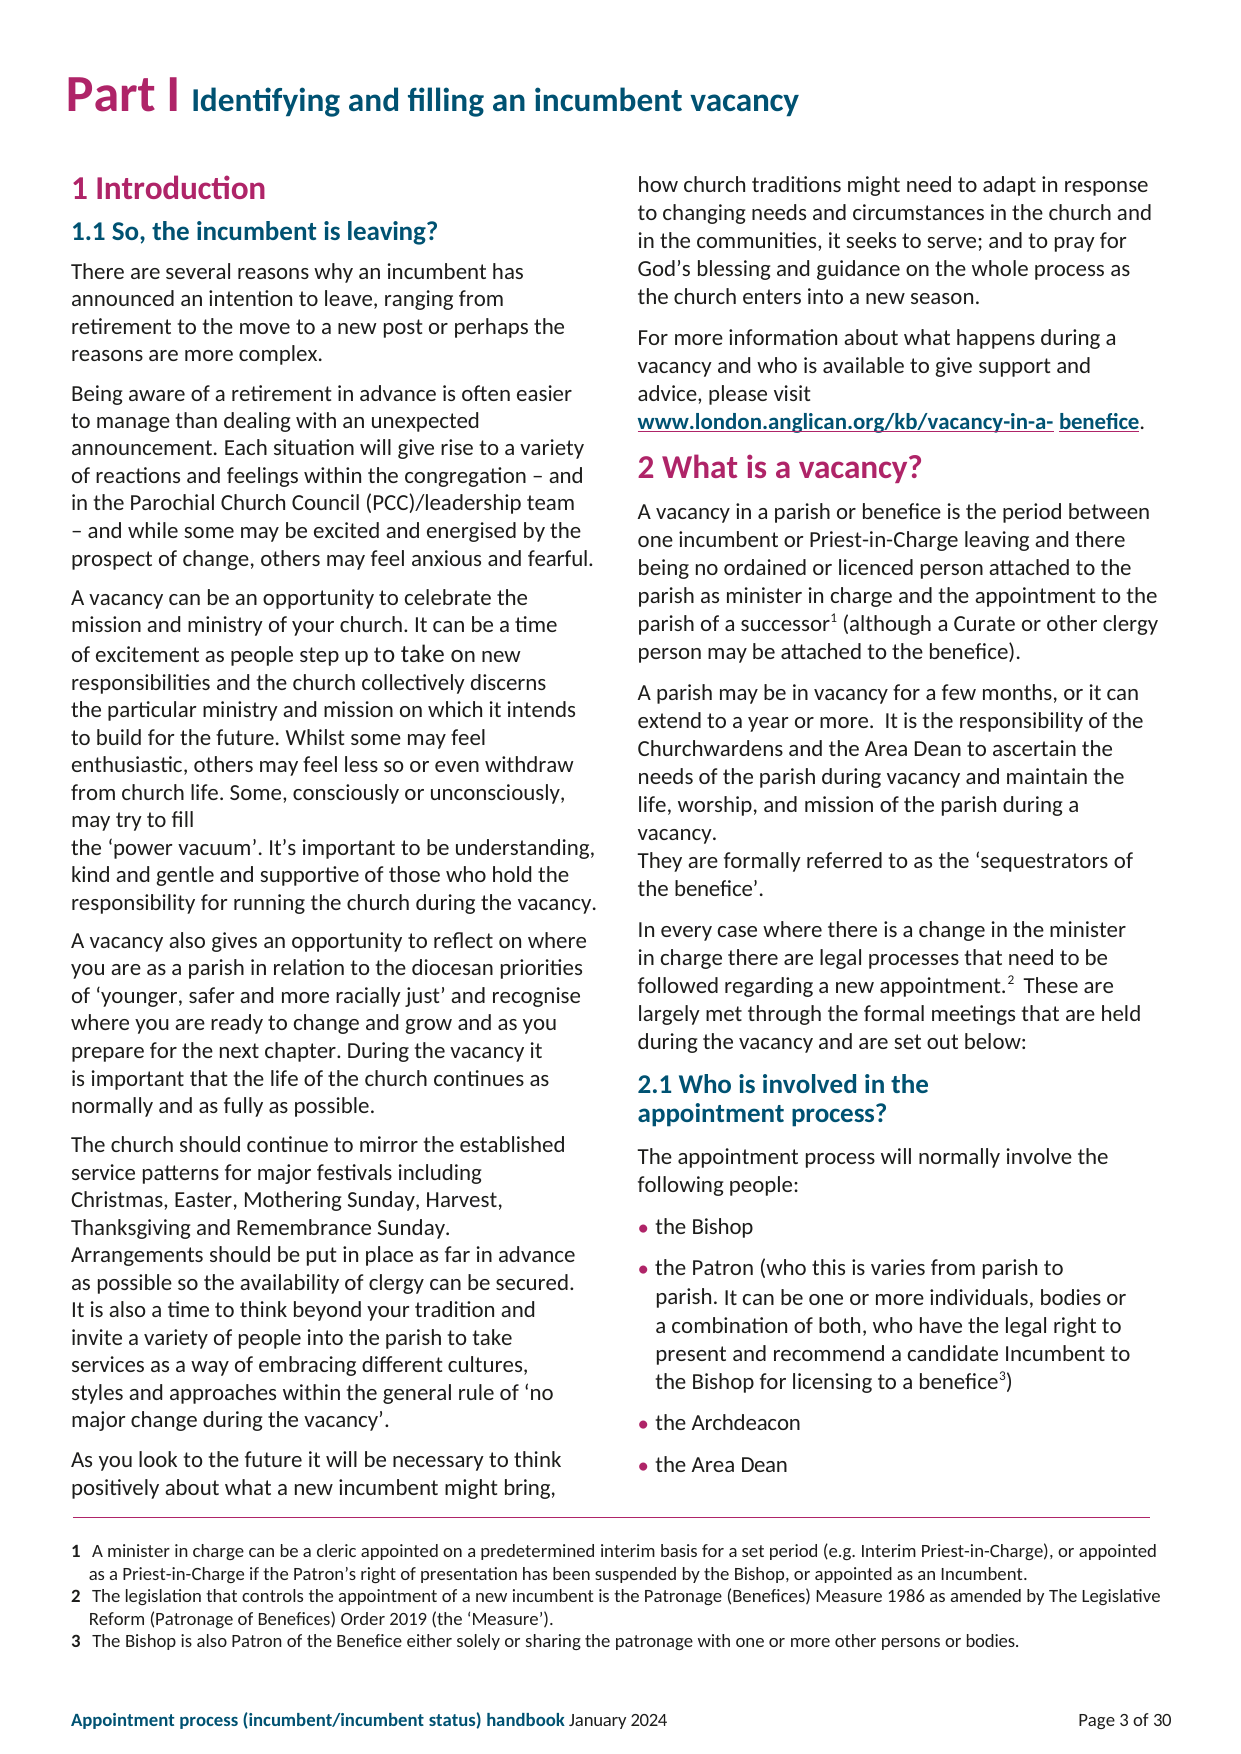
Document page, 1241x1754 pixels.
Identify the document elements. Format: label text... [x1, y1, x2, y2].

text 1 A minister in charge can be a cleric appointed on a predetermined interim basis for a set period (e.g. Interim Priest-in-Charge), or appointed as a Priest-in-Charge if the Patron’s right of presentation has been suspended by the Bishop, or appointed as an Incumbent. [71, 1540, 1160, 1585]
text how church traditions might need to adapt in response to changing needs and circumstances in the church and in the communities, it seeks to serve; and to pray for God’s blessing and guidance on the whole process as the church enters into a new season. [637, 170, 1165, 310]
text In every case where there is a change in the minister in charge there are legal processes that need to be followed regarding a new appointment.2 These are largely met through the formal meetings that are held during the vacancy and are set out below: [637, 915, 1142, 1055]
list the Patron (who this is varies from parish to parish. It can be one or more individuals, bodies or a combination of both, who have the legal right to [637, 1254, 1130, 1339]
text A vacancy can be an opportunity to celebrate the mission and ministry of your church. It can be a time of excitement as people step up to take on new responsibilities and the church collectively discerns the particular ministry and mission on which it intends to build for the future. Whilst some may feel enthusiastic, others may feel less so or even withdraw from church life. Some, consciously or unconsciously, may try to fill [71, 583, 579, 833]
text A vacancy in a parish or benefice is the period between one incumbent or Priest-in-Charge leaving and there being no ordained or licenced person attached to the parish as minister in charge and the appointment to the parish of a successor1 (although a Curate or other clergy person may be attached to the benefice). [637, 497, 1165, 666]
text The church should continue to mirror the established service patterns for major festivals including Christmas, Easter, Mothering Sunday, Harvest, Thanksgiving and Remembrance Sunday. Arrangements should be put in place as far in advance as possible so the availability of clergy can be secured. It is also a time to think beyond your tradition and invite a variety of people into the parish to take services as a way of embracing different cultures, styles and approaches within the general rule of ‘no major change during the vacancy’. [71, 1131, 585, 1433]
subtitle Part I Identifying and filling an incumbent vacancy [66, 61, 1182, 124]
text 2 The legislation that controls the appointment of a new incumbent is the Patronage (Benefices) Measure 1986 as amended by The Legislative Reform (Patronage of Benefices) Order 2019 (the ‘Measure’). [71, 1585, 1182, 1630]
text They are formally referred to as the ‘sequestrators of the benefice’. [637, 847, 1165, 903]
text As you look to the future it will be necessary to think positively about what a new incumbent might bring, [71, 1446, 585, 1501]
list the Area Dean [637, 1450, 1182, 1479]
text is important that the life of the church continues as normally and as fully as possible. [71, 1064, 585, 1119]
text present and recommend a candidate Incumbent to the Bishop for licensing to a benefice3) [655, 1339, 1165, 1395]
text The appointment process will normally involve the following people: [637, 1142, 1165, 1198]
text Being aware of a retirement in advance is often easier to manage than dealing with an unexpected announcement. Each situation will give rise to a variety of reactions and feelings within the congregation – and in the Parochial Church Council (PCC)/leadership team – and while some may be excited and energised by the [71, 379, 585, 544]
text prospect of change, others may feel anxious and fearful. [71, 544, 598, 572]
subtitle So, the incumbent is leaving? [71, 214, 598, 247]
text For more information about what happens during a vacancy and who is available to give support and advice, please visit www.london.anglican.org/kb/vacancy-in-a- benefice. [637, 323, 1161, 435]
text 3 The Bishop is also Patron of the Benefice either solely or sharing the patronage with one or more other persons or bodies. [71, 1630, 1182, 1652]
text A vacancy also gives an opportunity to reflect on where you are as a parish in relation to the diocesan priorities of ‘younger, safer and more racially just’ and recognise where you are ready to change and grow and as you prepare for the next chapter. During the vacancy it [71, 926, 598, 1064]
text A parish may be in vacancy for a few months, or it can extend to a year or more. It is the responsibility of the Churchwardens and the Area Dean to ascertain the needs of the parish during vacancy and maintain the life, worship, and mission of the parish during a vacancy. [637, 678, 1158, 847]
subtitle Introduction [71, 167, 598, 208]
text There are several reasons why an incumbent has announced an intention to leave, ranging from retirement to the move to a new post or perhaps the reasons are more complex. [71, 257, 585, 367]
list the Bishop [637, 1212, 1182, 1241]
text the ‘power vacuum’. It’s important to be understanding, kind and gentle and supportive of those who hold the responsibility for running the church during the vacancy. [71, 833, 598, 916]
list the Archdeacon [637, 1408, 1182, 1438]
subtitle Who is involved in the appointment process? [637, 1069, 1081, 1129]
subtitle What is a vacancy? [637, 446, 1182, 487]
